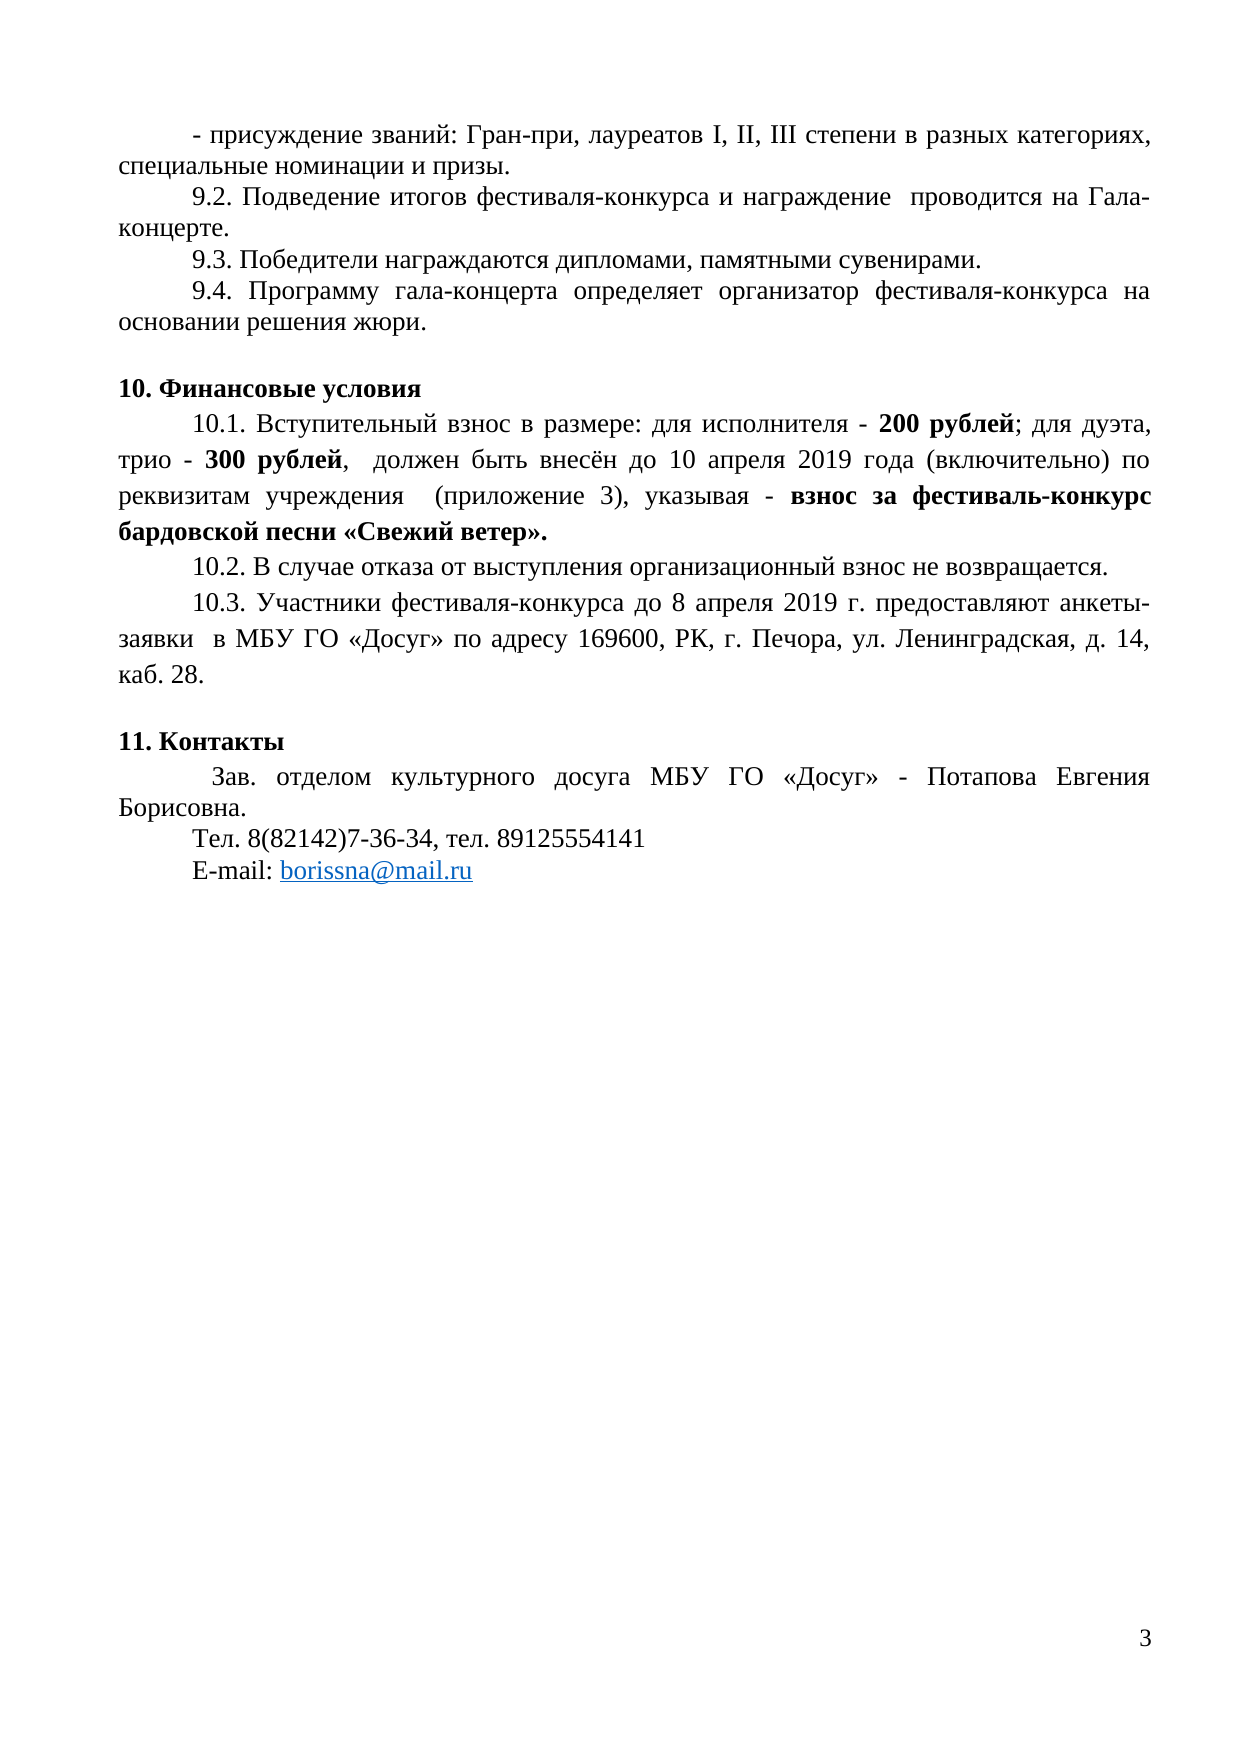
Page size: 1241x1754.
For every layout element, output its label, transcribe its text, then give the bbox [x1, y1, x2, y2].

text - присуждение званий: Гран-при, лауреатов I, II, III степени в разных категориях, специальные номинации и призы. [118, 118, 1152, 180]
text 9.2. Подведение итогов фестиваля-конкурса и награждение проводится на Гала-концерте. [118, 180, 1152, 243]
text 9.3. Победители награждаются дипломами, памятными сувенирами. [118, 243, 1152, 274]
text Тел. 8(82142)7-36-34, тел. 89125554141 [118, 823, 1152, 854]
text 10.2. В случае отказа от выступления организационный взнос не возвращается. [118, 551, 1152, 582]
text Е-mаil: borissna@mail.ru [118, 854, 1152, 885]
text 10. Финансовые условия [118, 372, 1152, 403]
text 10.3. Участники фестиваля-конкурса до 8 апреля 2019 г. предоставляют анкеты-заявки в МБУ ГО «Досуг» по адресу 169600, РК, г. Печора, ул. Ленинградская, д. 14, каб. 28. [118, 586, 1152, 689]
text 9.4. Программу гала-концерта определяет организатор фестиваля-конкурса на основании решения жюри. [118, 274, 1152, 336]
text 10.1. Вступительный взнос в размере: для исполнителя - 200 рублей; для дуэта, трио - 300 рублей, должен быть внесён до 10 апреля 2019 года (включительно) по реквизитам учреждения (приложение 3), указывая - взнос за фестиваль-конкурс бардовской песни «Свежий ветер». [118, 408, 1152, 546]
text 11. Контакты [118, 724, 1152, 756]
text Зав. отделом культурного досуга МБУ ГО «Досуг» - Потапова Евгения Борисовна. [118, 760, 1152, 823]
